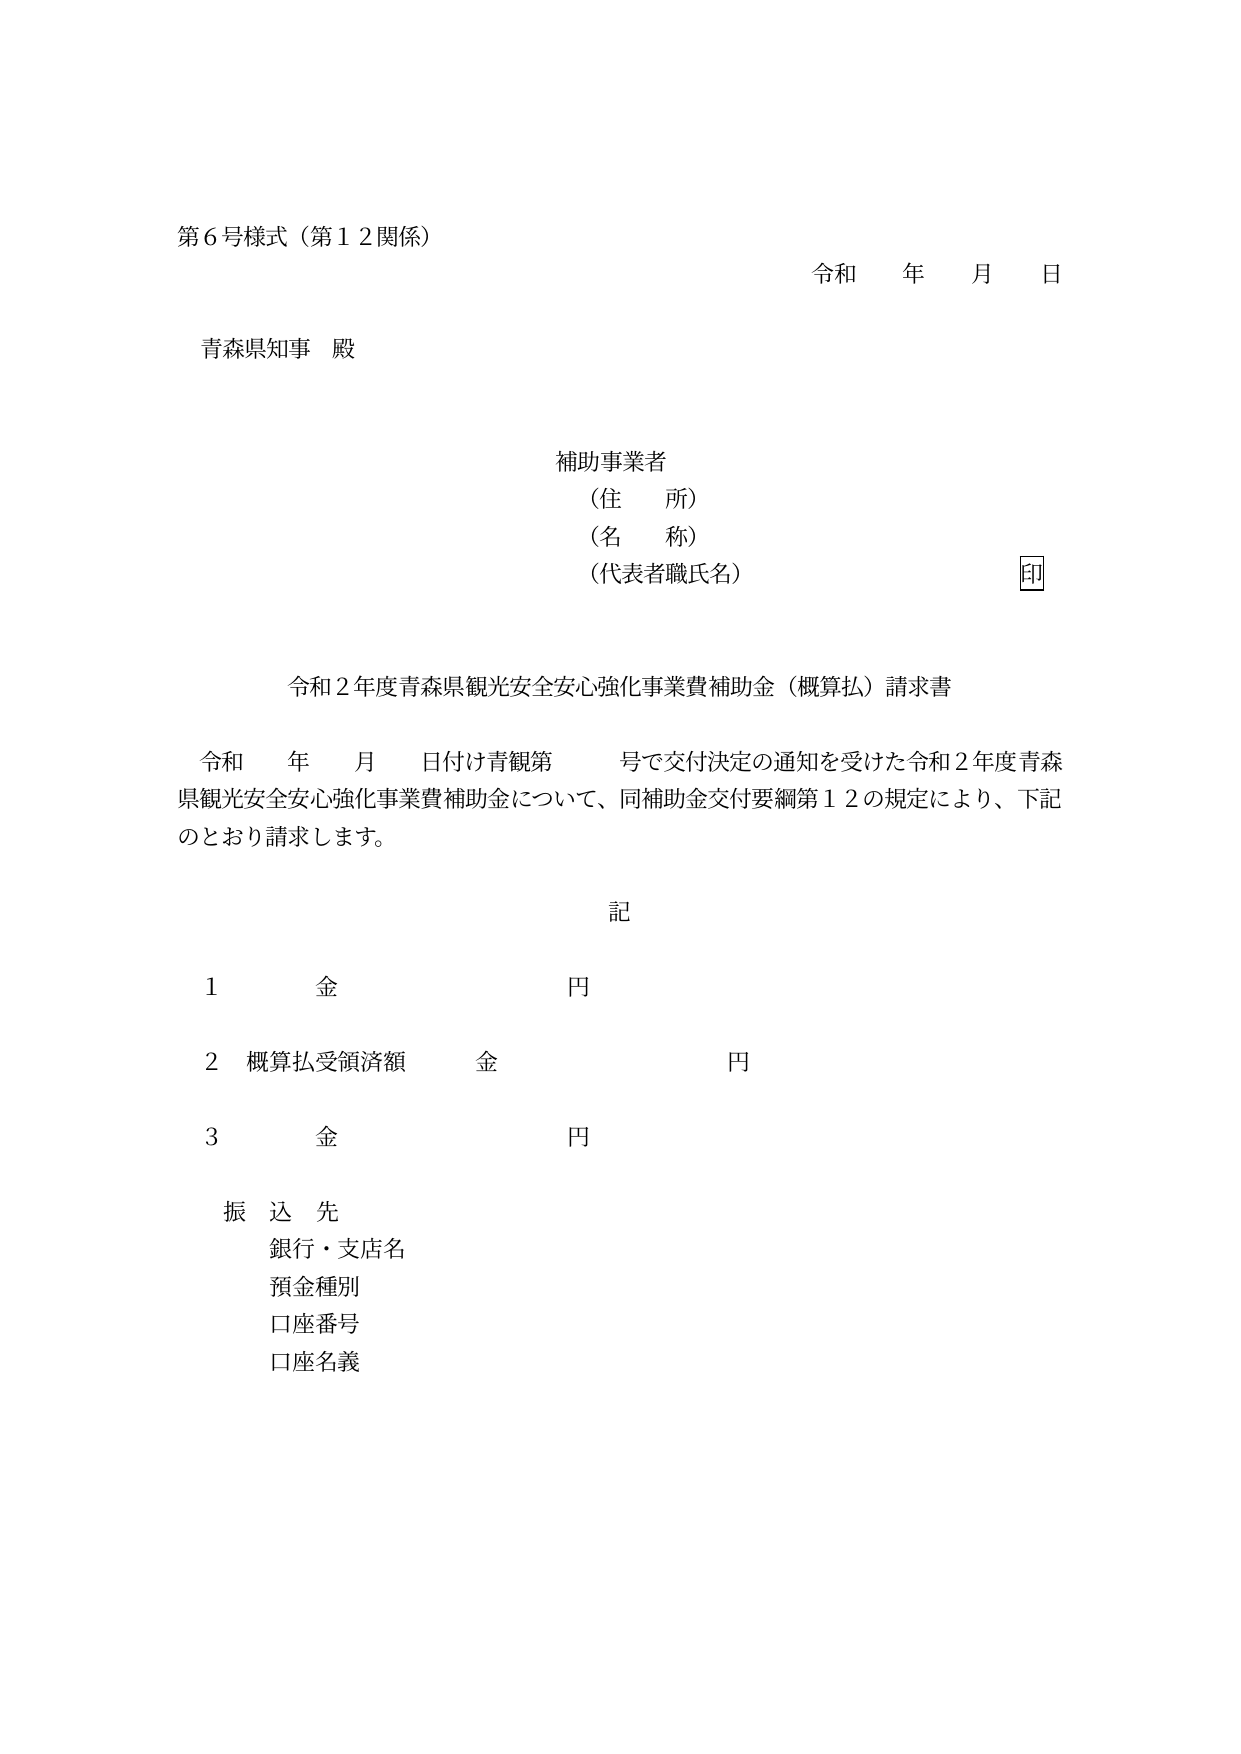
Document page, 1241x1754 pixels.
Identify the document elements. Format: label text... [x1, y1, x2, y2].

text （代表者職氏名） 印 [556, 554, 1063, 592]
text （住 所） [556, 479, 1063, 517]
text ３ 金 円 [177, 1117, 1063, 1154]
text 令和 年 月 日 [177, 254, 1063, 292]
text １ 金 円 [177, 967, 1063, 1004]
text 令和 年 月 日付け青観第 号で交付決定の通知を受けた令和２年度青森県観光安全安心強化事業費補助金について、同補助金交付要綱第１２の規定により、下記のとおり請求します。 [177, 742, 1063, 854]
text 振込先 [177, 1192, 1063, 1229]
text 第６号様式（第１２関係） [177, 217, 1063, 254]
text 口座名義 [177, 1342, 1063, 1379]
text 口座番号 [177, 1304, 1063, 1342]
text 令和２年度青森県観光安全安心強化事業費補助金（概算払）請求書 [177, 667, 1063, 704]
text 青森県知事 殿 [177, 329, 1063, 367]
text 銀行・支店名 [177, 1229, 1063, 1267]
text 預金種別 [177, 1267, 1063, 1304]
text 補助事業者 [556, 442, 1063, 479]
text ２ 概算払受領済額 金 円 [177, 1042, 1063, 1079]
text 記 [177, 892, 1063, 929]
text （名 称） [556, 517, 1063, 554]
